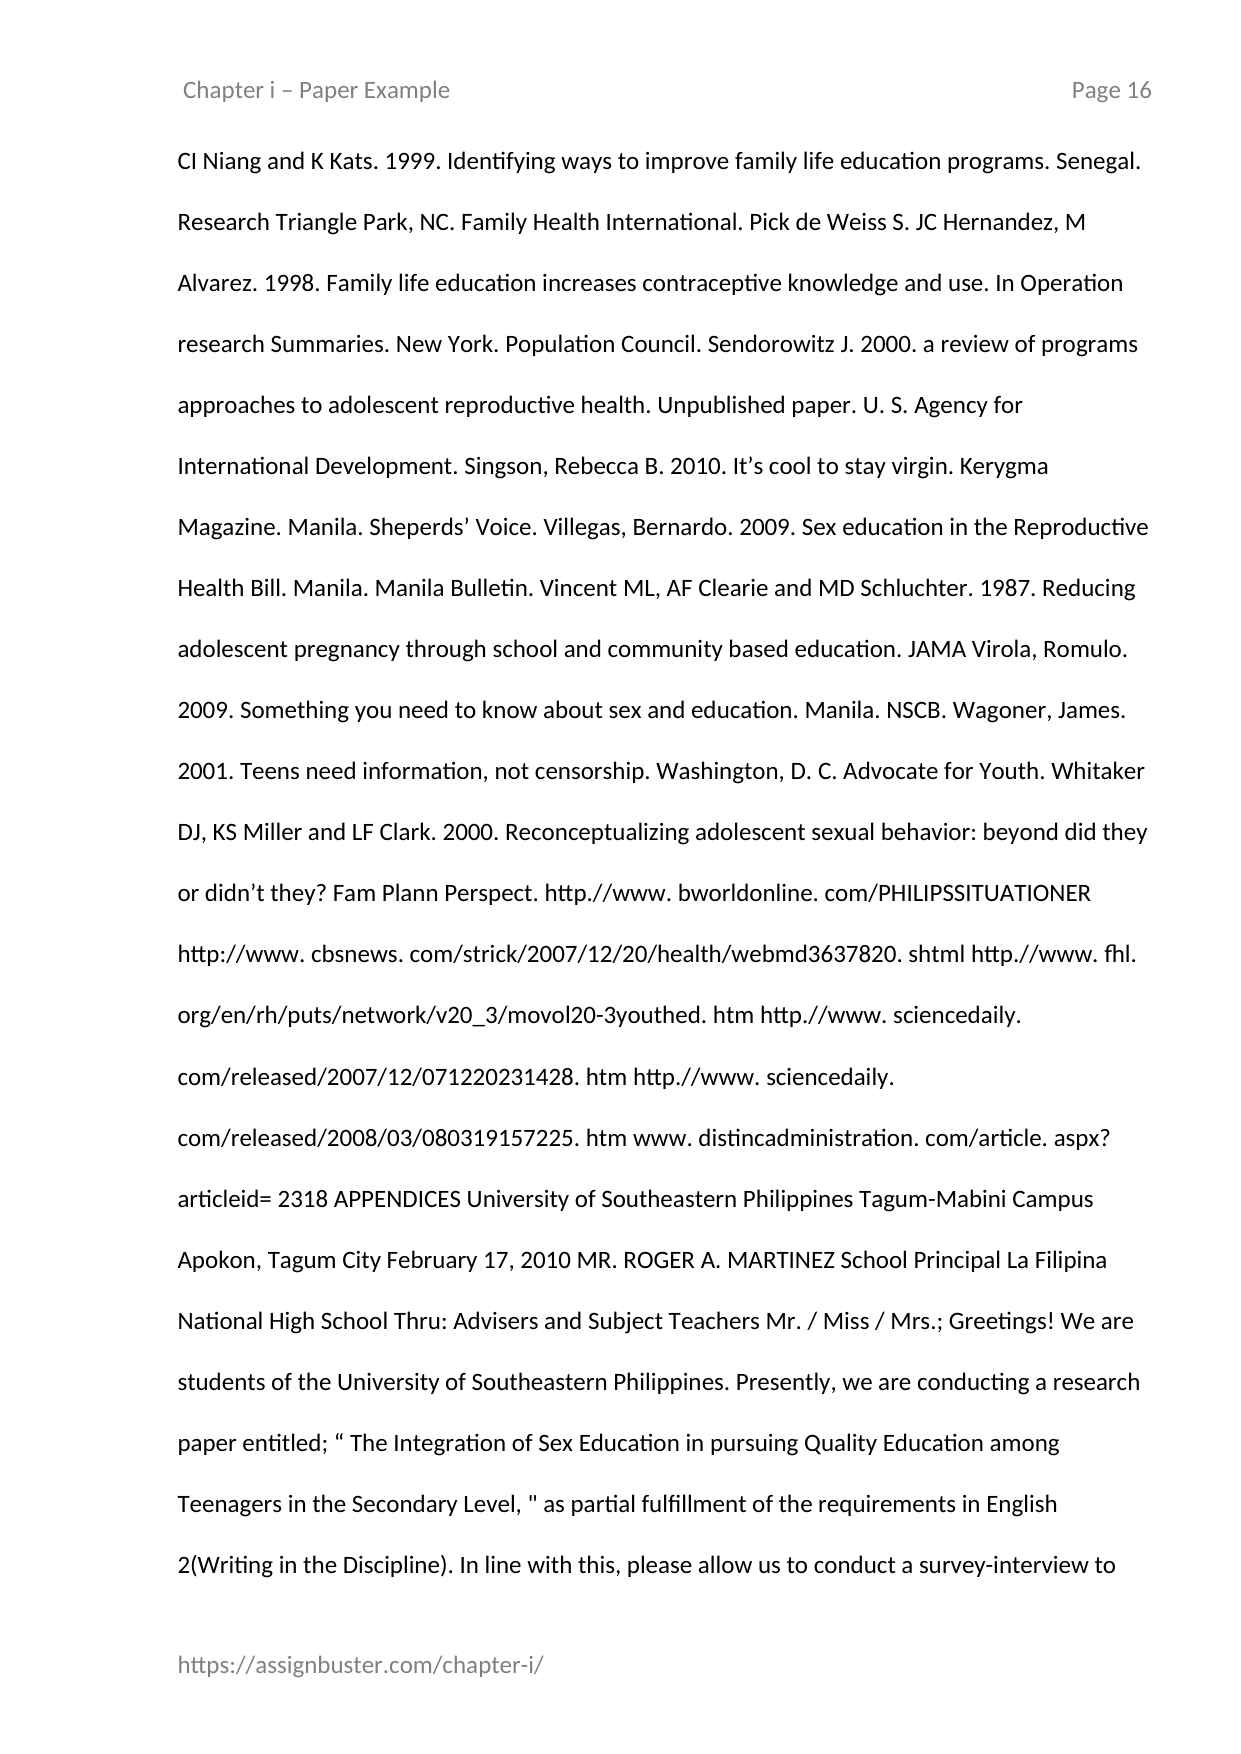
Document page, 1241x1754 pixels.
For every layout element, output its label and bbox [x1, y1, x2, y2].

text [177, 145, 1152, 1579]
